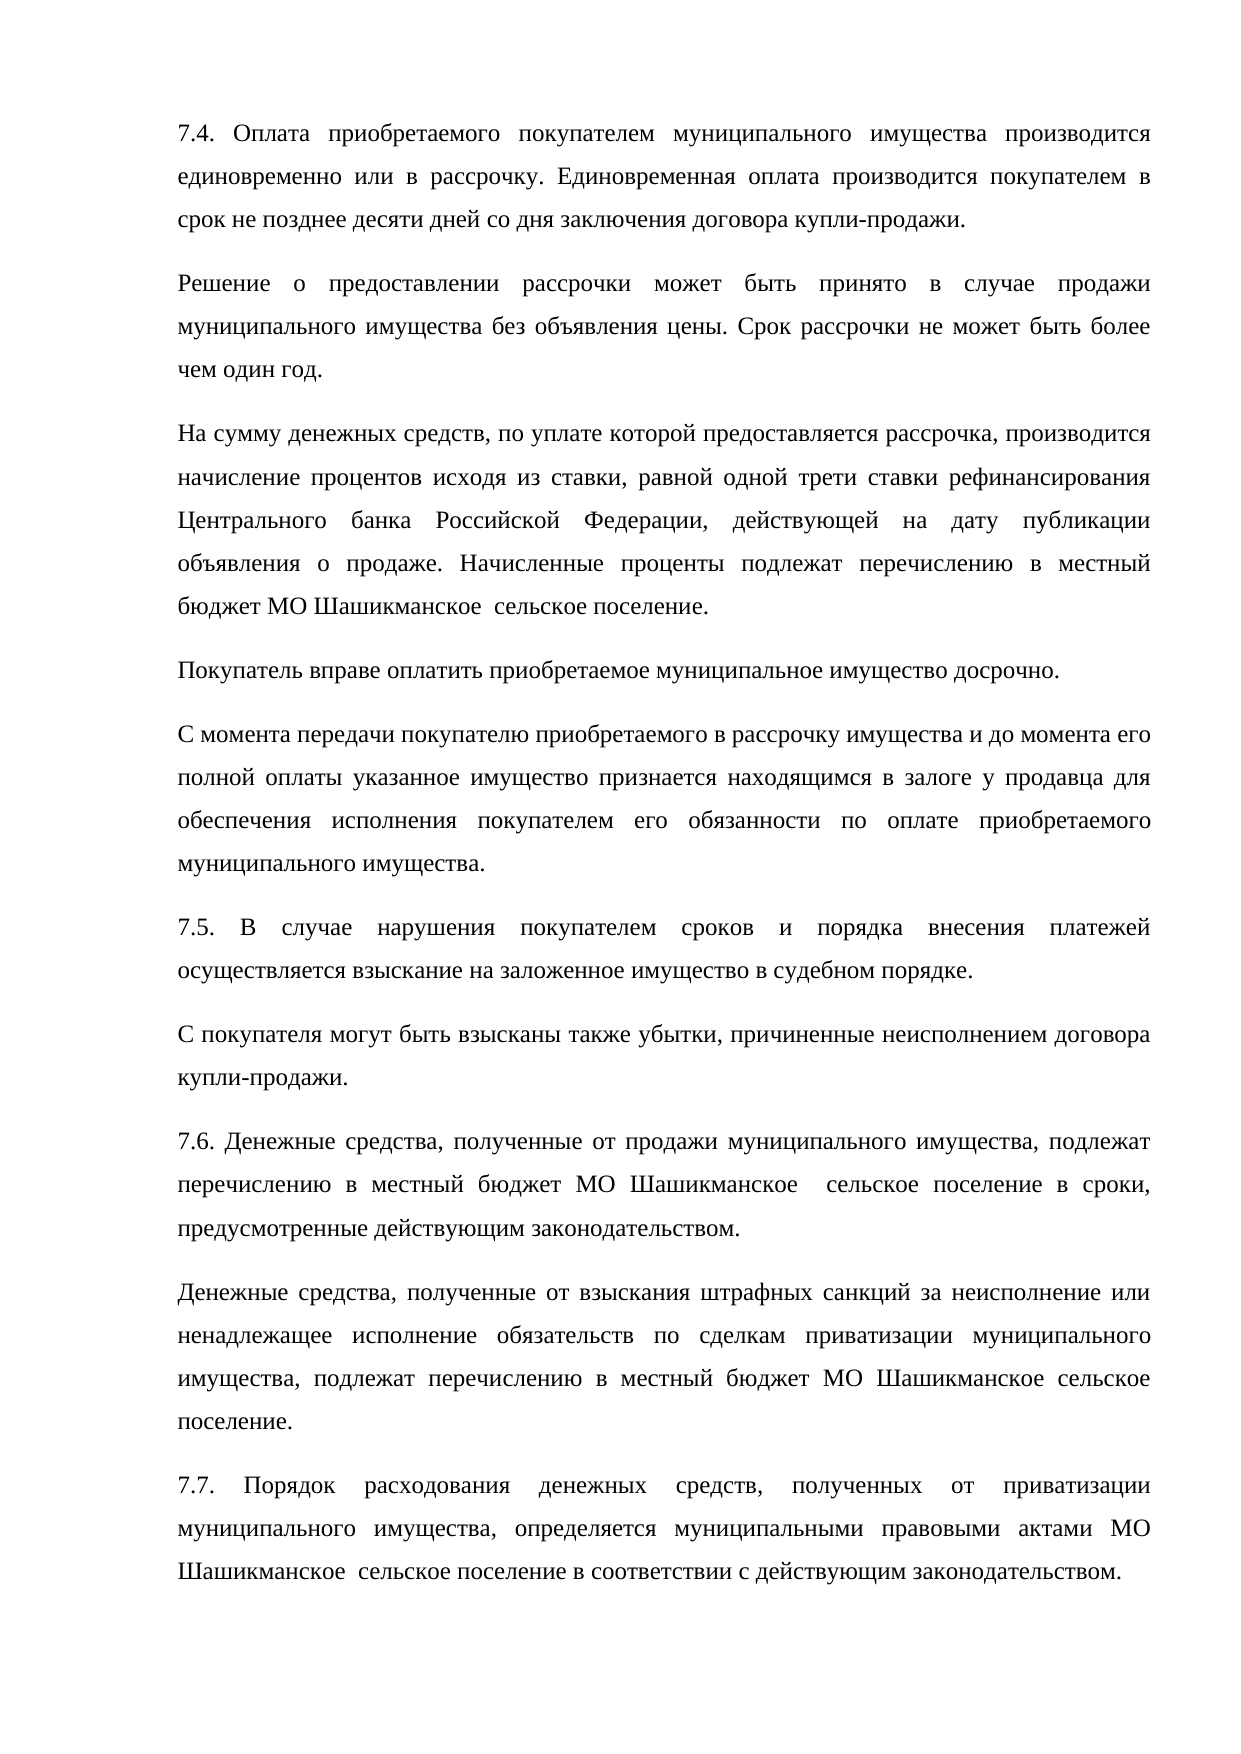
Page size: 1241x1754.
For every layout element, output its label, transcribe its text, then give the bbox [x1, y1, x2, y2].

text 7.4. Оплата приобретаемого покупателем муниципального имущества производится единовременно или в рассрочку. Единовременная оплата производится покупателем в срок не позднее десяти дней со дня заключения договора купли-продажи. [177, 118, 1152, 233]
text Решение о предоставлении рассрочки может быть принято в случае продажи муниципального имущества без объявления цены. Срок рассрочки не может быть более чем один год. [177, 268, 1152, 383]
text На сумму денежных средств, по уплате которой предоставляется рассрочка, производится начисление процентов исходя из ставки, равной одной трети ставки рефинансирования Центрального банка Российской Федерации, действующей на дату публикации объявления о продаже. Начисленные проценты подлежат перечислению в местный бюджет МО Шашикманское сельское поселение. [177, 418, 1152, 620]
text Денежные средства, полученные от взыскания штрафных санкций за неисполнение или ненадлежащее исполнение обязательств по сделкам приватизации муниципального имущества, подлежат перечислению в местный бюджет МО Шашикманское сельское поселение. [177, 1277, 1152, 1435]
text С момента передачи покупателю приобретаемого в рассрочку имущества и до момента его полной оплаты указанное имущество признается находящимся в залоге у продавца для обеспечения исполнения покупателем его обязанности по оплате приобретаемого муниципального имущества. [177, 719, 1152, 877]
text С покупателя могут быть взысканы также убытки, причиненные неисполнением договора купли-продажи. [177, 1019, 1152, 1091]
text 7.5. В случае нарушения покупателем сроков и порядка внесения платежей осуществляется взыскание на заложенное имущество в судебном порядке. [177, 912, 1152, 984]
text 7.6. Денежные средства, полученные от продажи муниципального имущества, подлежат перечислению в местный бюджет МО Шашикманское сельское поселение в сроки, предусмотренные действующим законодательством. [177, 1126, 1152, 1241]
text Покупатель вправе оплатить приобретаемое муниципальное имущество досрочно. [177, 655, 1152, 684]
text 7.7. Порядок расходования денежных средств, полученных от приватизации муниципального имущества, определяется муниципальными правовыми актами МО Шашикманское сельское поселение в соответствии с действующим законодательством. [177, 1470, 1152, 1585]
